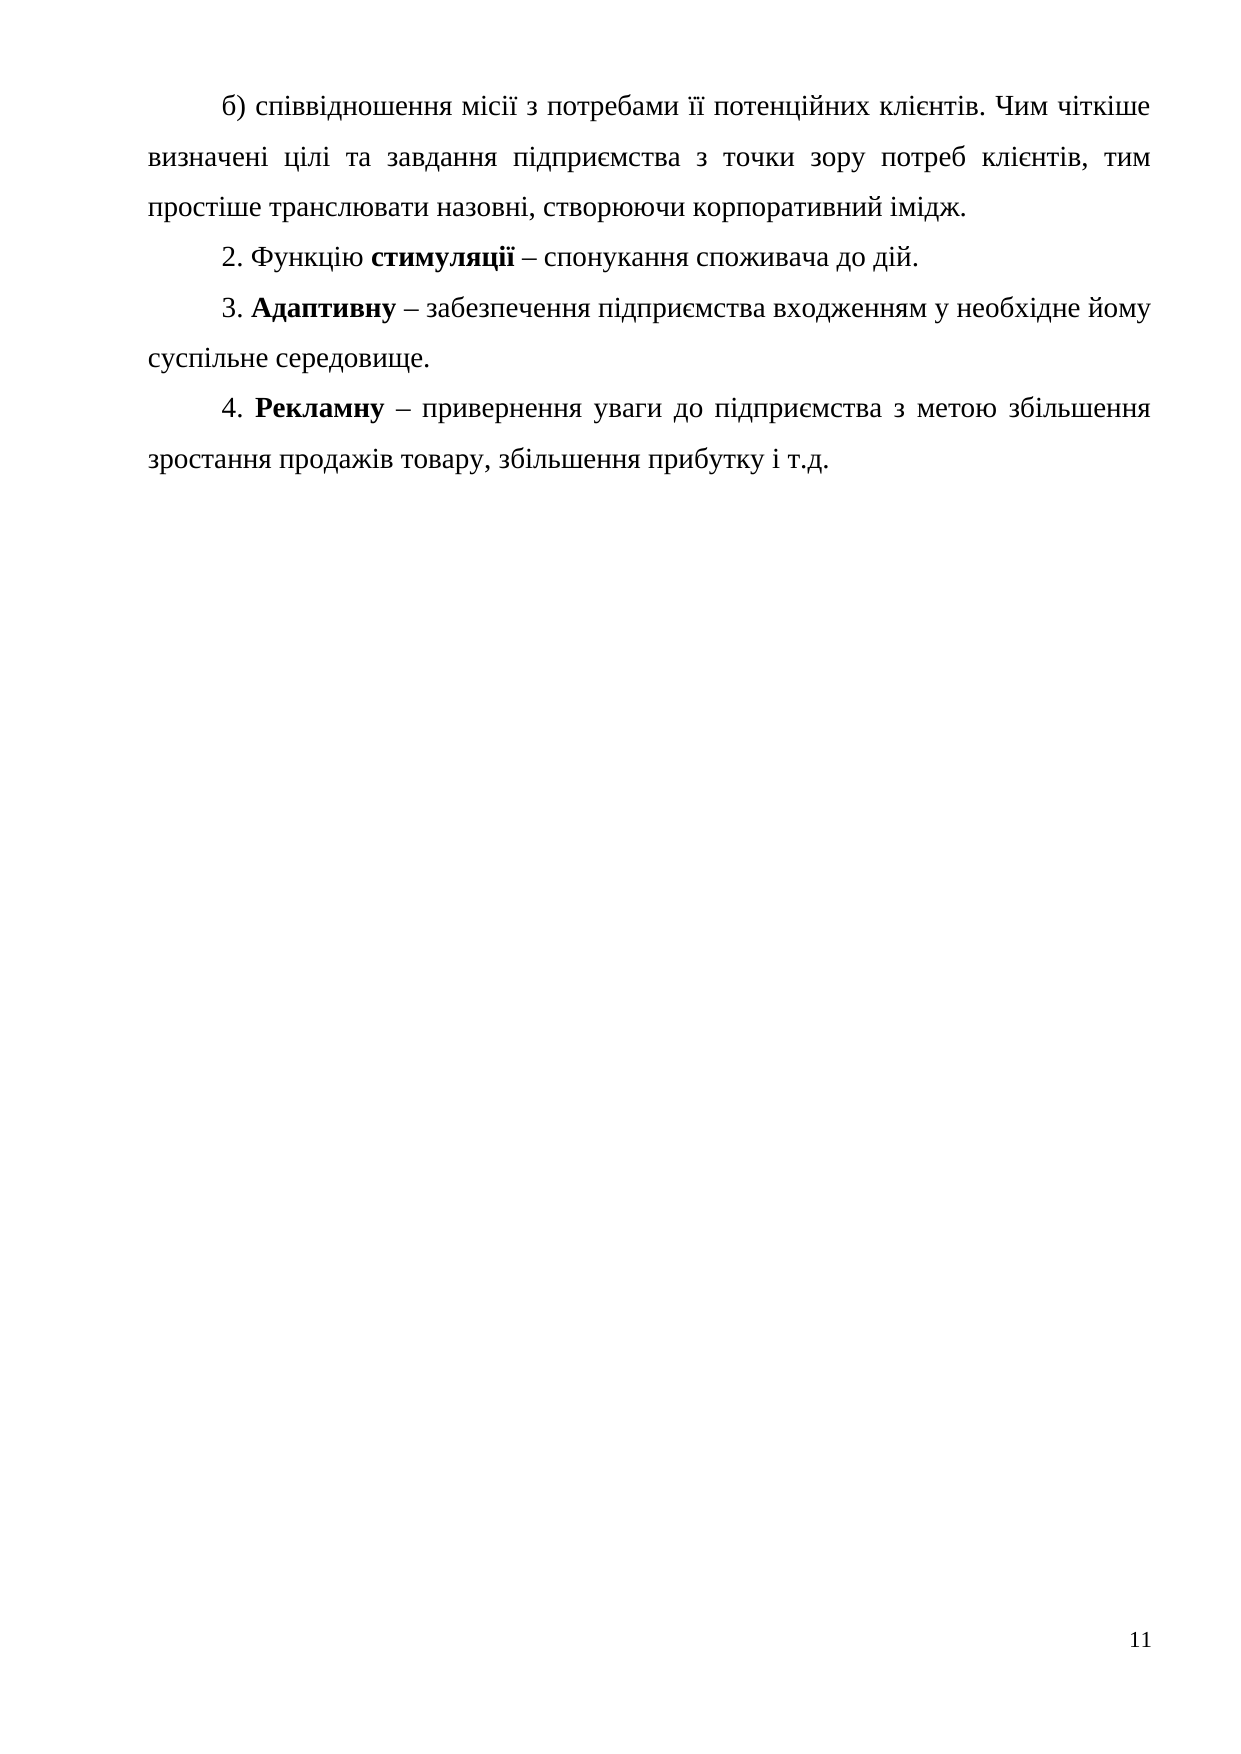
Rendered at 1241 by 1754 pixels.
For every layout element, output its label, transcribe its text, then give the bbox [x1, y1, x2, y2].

text б) співвідношення місії з потребами її потенційних клієнтів. Чим чіткіше визначені цілі та завдання підприємства з точки зору потреб клієнтів, тим простіше транслювати назовні, створюючи корпоративний імідж. [148, 88, 1152, 223]
text 3. Адаптивну – забезпечення підприємства входженням у необхідне йому суспільне середовище. [148, 290, 1152, 374]
text 2. Функцію стимуляції – спонукання споживача до дій. [148, 239, 1152, 273]
text 4. Рекламну – привернення уваги до підприємства з метою збільшення зростання продажів товару, збільшення прибутку і т.д. [148, 390, 1152, 474]
